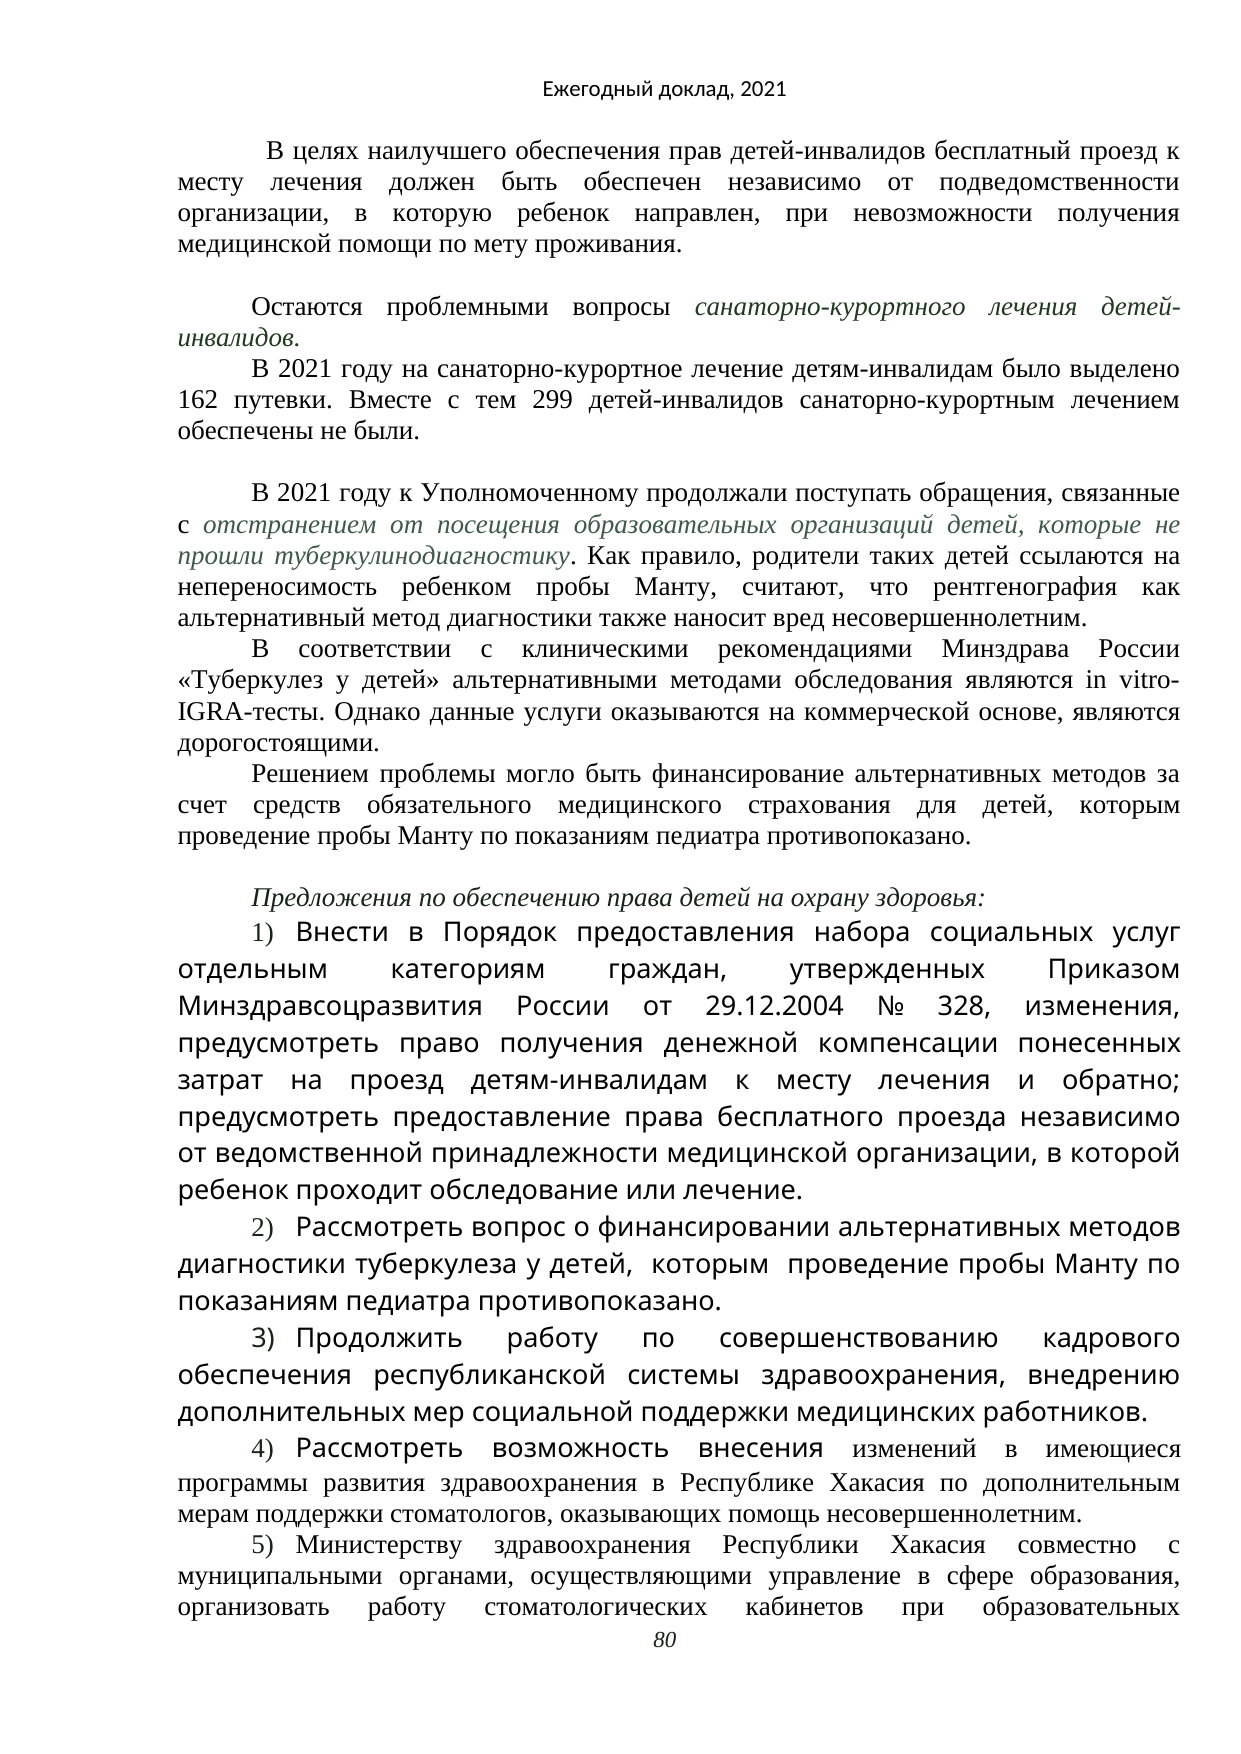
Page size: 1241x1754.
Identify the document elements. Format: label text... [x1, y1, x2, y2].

list Рассмотреть вопрос о финансировании альтернативных методов диагностики туберкулеза у детей, которым проведение пробы Манту по показаниям педиатра противопоказано. [177, 1208, 1181, 1318]
text Остаются проблемными вопросы санаторно-курортного лечения детей-инвалидов. [177, 290, 1181, 352]
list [177, 1528, 1181, 1621]
text В соответствии с клиническими рекомендациями Минздрава России «Туберкулез у детей» альтернативными методами обследования являются in vitro-IGRA-тесты. Однако данные услуги оказываются на коммерческой основе, являются дорогостоящими. [177, 632, 1181, 757]
text Предложения по обеспечению права детей на охрану здоровья: [177, 881, 1181, 913]
text В 2021 году к Уполномоченному продолжали поступать обращения, связанные с отстранением от посещения образовательных организаций детей, которые не прошли туберкулинодиагностику. Как правило, родители таких детей ссылаются на непереносимость ребенком пробы Манту, считают, что рентгенография как альтернативный метод диагностики также наносит вред несовершеннолетним. [177, 477, 1181, 632]
text Решением проблемы могло быть финансирование альтернативных методов за счет средств обязательного медицинского страхования для детей, которым проведение пробы Манту по показаниям педиатра противопоказано. [177, 757, 1181, 850]
text В 2021 году на санаторно-курортное лечение детям-инвалидам было выделено 162 путевки. Вместе с тем 299 детей-инвалидов санаторно-курортным лечением обеспечены не были. [177, 352, 1181, 445]
list Внести в Порядок предоставления набора социальных услуг отдельным категориям граждан, утвержденных Приказом Минздравсоцразвития России от 29.12.2004 № 328, изменения, предусмотреть право получения денежной компенсации понесенных затрат на проезд детям-инвалидам к месту лечения и обратно; предусмотреть предоставление права бесплатного проезда независимо от ведомственной принадлежности медицинской организации, в которой ребенок проходит обследование или лечение. [177, 913, 1181, 1208]
text В целях наилучшего обеспечения прав детей-инвалидов бесплатный проезд к месту лечения должен быть обеспечен независимо от подведомственности организации, в которую ребенок направлен, при невозможности получения медицинской помощи по мету проживания. [177, 134, 1181, 258]
list Рассмотреть возможность внесения изменений в имеющиеся программы развития здравоохранения в Республике Хакасия по дополнительным мерам поддержки стоматологов, оказывающих помощь несовершеннолетним. [177, 1429, 1181, 1528]
list Продолжить работу по совершенствованию кадрового обеспечения республиканской системы здравоохранения, внедрению дополнительных мер социальной поддержки медицинских работников. [177, 1318, 1181, 1429]
